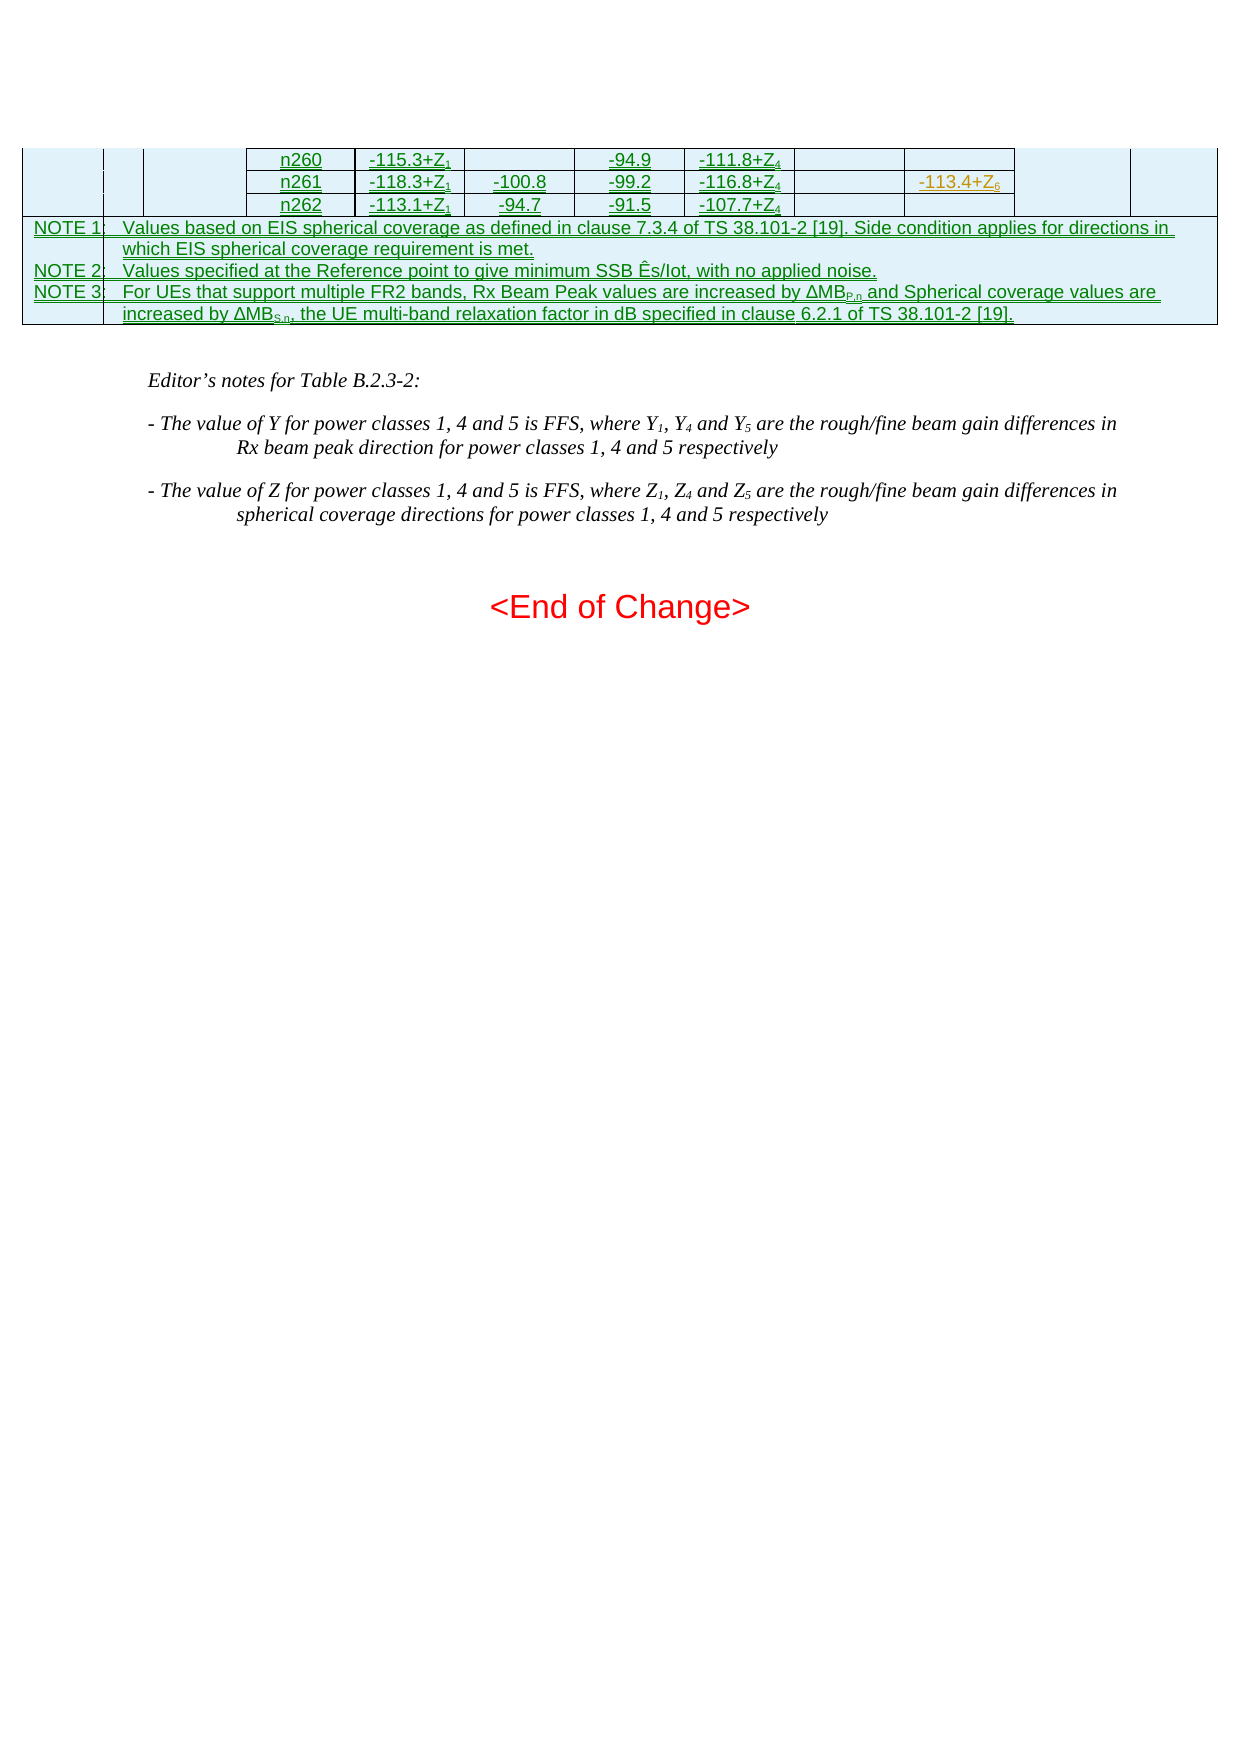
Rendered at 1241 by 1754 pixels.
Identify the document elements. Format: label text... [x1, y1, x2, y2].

text - The value of Y for power classes 1, 4 and 5 is FFS, where Y1, Y4 and Y5 are the rough/fine beam gain differences in Rx beam peak direction for power classes 1, 4 and 5 respectively [148, 411, 1122, 459]
text Editor’s notes for Table B.2.3-2: [148, 368, 1122, 392]
text - The value of Z for power classes 1, 4 and 5 is FFS, where Z1, Z4 and Z5 are the rough/fine beam gain differences in spherical coverage directions for power classes 1, 4 and 5 respectively [148, 478, 1122, 526]
text <End of Change> [118, 588, 1122, 626]
